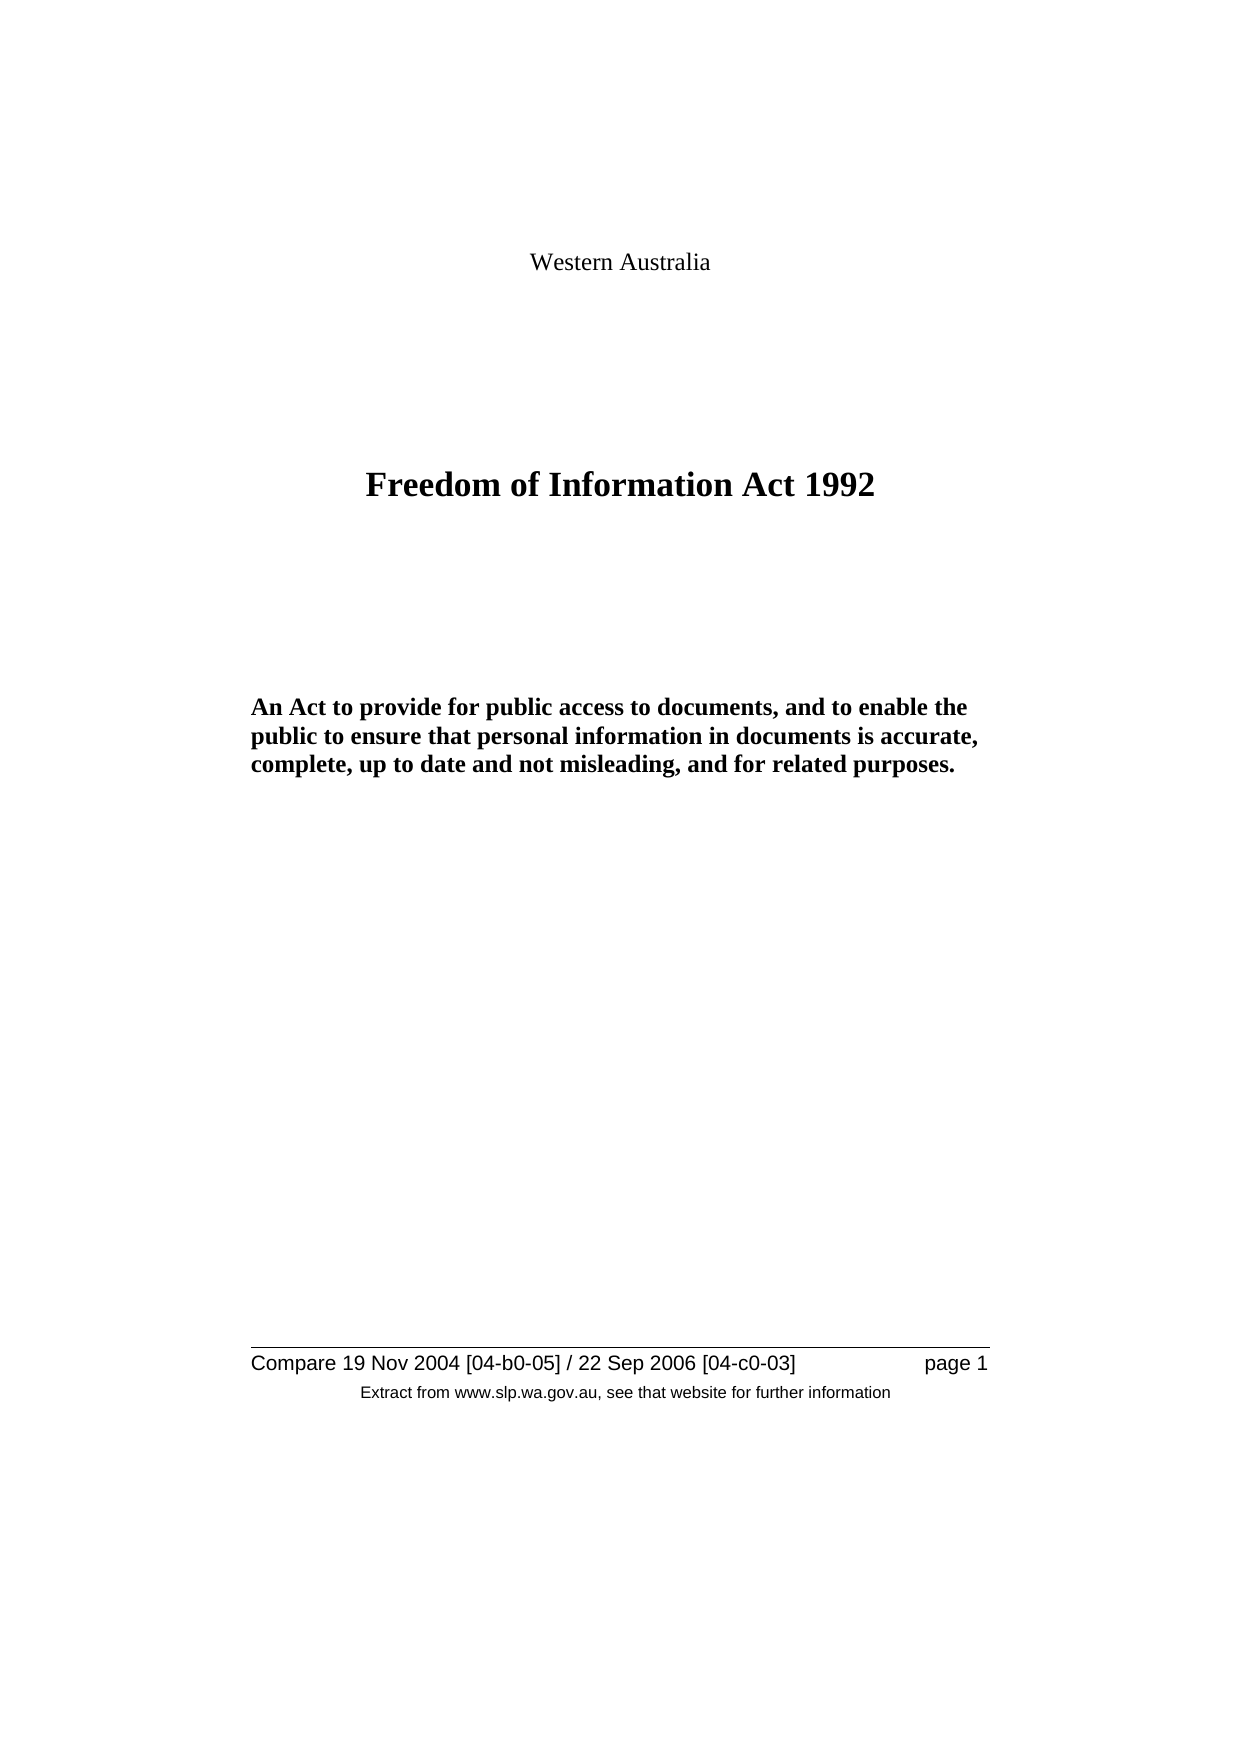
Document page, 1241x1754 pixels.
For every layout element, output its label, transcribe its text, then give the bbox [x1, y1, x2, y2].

text Freedom of Information Act 1992 [251, 464, 990, 504]
text Western Australia [251, 247, 990, 276]
title An Act to provide for public access to documents, and to enable the public to ensure that personal information in documents is accurate, complete, up to date and not misleading, and for related purposes. [251, 692, 990, 778]
